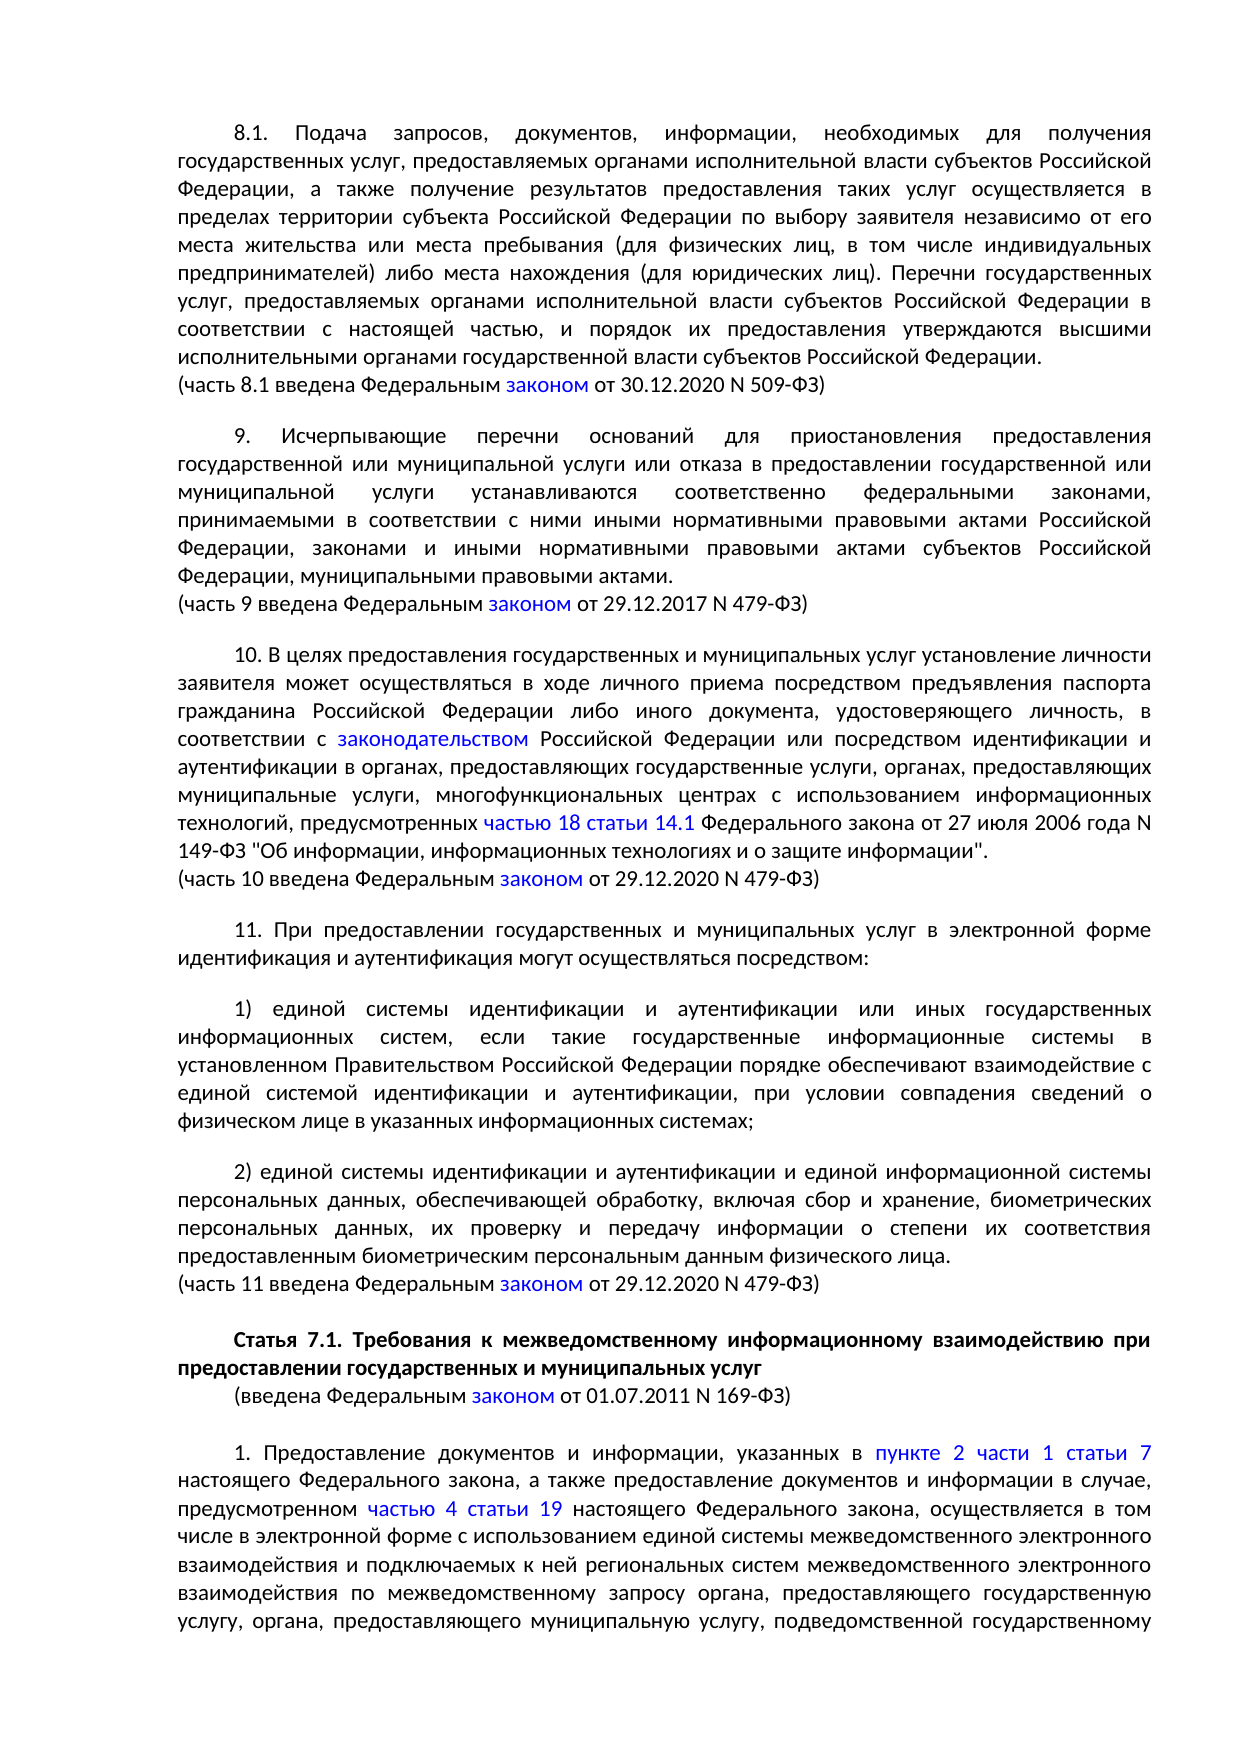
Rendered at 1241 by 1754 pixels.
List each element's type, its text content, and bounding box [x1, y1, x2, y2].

title Статья 7.1. Требования к межведомственному информационному взаимодействию при предоставлении государственных и муниципальных услуг [177, 1326, 1152, 1382]
text 11. При предоставлении государственных и муниципальных услуг в электронной форме идентификация и аутентификация могут осуществляться посредством: [177, 915, 1152, 971]
text (введена Федеральным законом от 01.07.2011 N 169-ФЗ) [177, 1382, 1152, 1409]
text (часть 11 введена Федеральным законом от 29.12.2020 N 479-ФЗ) [177, 1269, 1152, 1297]
text 1) единой системы идентификации и аутентификации или иных государственных информационных систем, если такие государственные информационные системы в установленном Правительством Российской Федерации порядке обеспечивают взаимодействие с единой системой идентификации и аутентификации, при условии совпадения сведений о физическом лице в указанных информационных системах; [177, 994, 1152, 1134]
text (часть 10 введена Федеральным законом от 29.12.2020 N 479-ФЗ) [177, 864, 1152, 892]
text 2) единой системы идентификации и аутентификации и единой информационной системы персональных данных, обеспечивающей обработку, включая сбор и хранение, биометрических персональных данных, их проверку и передачу информации о степени их соответствия предоставленным биометрическим персональным данным физического лица. [177, 1157, 1152, 1269]
text (часть 9 введена Федеральным законом от 29.12.2017 N 479-ФЗ) [177, 589, 1152, 617]
text 8.1. Подача запросов, документов, информации, необходимых для получения государственных услуг, предоставляемых органами исполнительной власти субъектов Российской Федерации, а также получение результатов предоставления таких услуг осуществляется в пределах территории субъекта Российской Федерации по выбору заявителя независимо от его места жительства или места пребывания (для физических лиц, в том числе индивидуальных предпринимателей) либо места нахождения (для юридических лиц). Перечни государственных услуг, предоставляемых органами исполнительной власти субъектов Российской Федерации в соответствии с настоящей частью, и порядок их предоставления утверждаются высшими исполнительными органами государственной власти субъектов Российской Федерации. [177, 118, 1152, 370]
text 9. Исчерпывающие перечни оснований для приостановления предоставления государственной или муниципальной услуги или отказа в предоставлении государственной или муниципальной услуги устанавливаются соответственно федеральными законами, принимаемыми в соответствии с ними иными нормативными правовыми актами Российской Федерации, законами и иными нормативными правовыми актами субъектов Российской Федерации, муниципальными правовыми актами. [177, 421, 1152, 589]
text 10. В целях предоставления государственных и муниципальных услуг установление личности заявителя может осуществляться в ходе личного приема посредством предъявления паспорта гражданина Российской Федерации либо иного документа, удостоверяющего личность, в соответствии с законодательством Российской Федерации или посредством идентификации и аутентификации в органах, предоставляющих государственные услуги, органах, предоставляющих муниципальные услуги, многофункциональных центрах с использованием информационных технологий, предусмотренных частью 18 статьи 14.1 Федерального закона от 27 июля 2006 года N 149-ФЗ "Об информации, информационных технологиях и о защите информации". [177, 640, 1152, 864]
text (часть 8.1 введена Федеральным законом от 30.12.2020 N 509-ФЗ) [177, 370, 1152, 398]
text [177, 1438, 1152, 1634]
